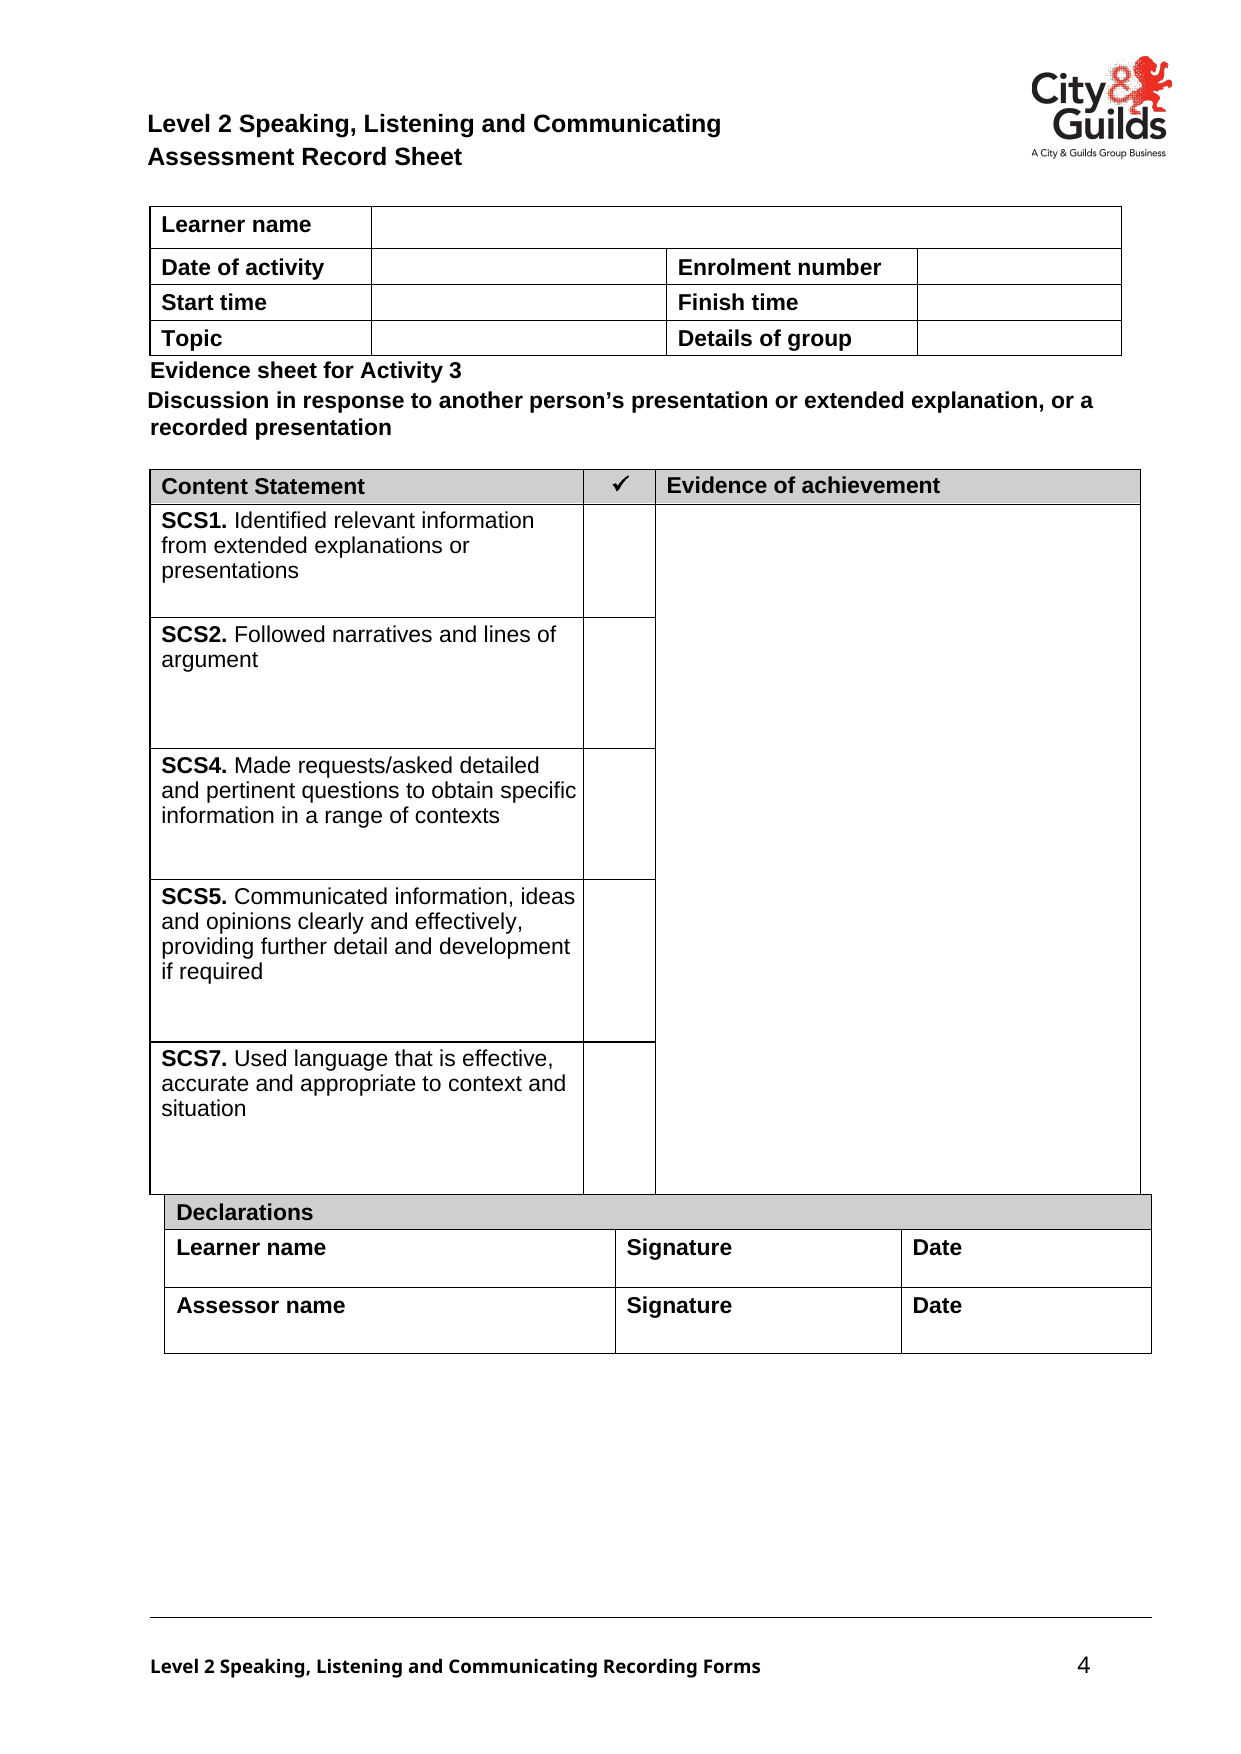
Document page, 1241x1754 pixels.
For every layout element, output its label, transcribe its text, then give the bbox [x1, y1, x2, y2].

table_cell Finish time [667, 285, 917, 320]
text Assessment Record Sheet [147, 142, 1152, 171]
table_cell Declarations [165, 1195, 1151, 1229]
table_cell SCS1. Identified relevant information from extended explanations or presentations [151, 505, 583, 617]
table_header Learner name [151, 207, 371, 248]
table_cell [918, 285, 1121, 320]
table_cell [584, 880, 655, 1041]
table_cell [918, 321, 1121, 355]
table_cell Start time [151, 285, 371, 320]
table_cell Signature [616, 1230, 901, 1287]
table_cell Date of activity [151, 249, 371, 284]
table_header [584, 470, 655, 503]
table_cell [584, 505, 655, 617]
table_cell Enrolment number [667, 249, 917, 284]
table_header Evidence of achievement [656, 470, 1140, 503]
table_cell Assessor name [165, 1288, 615, 1353]
table_cell [584, 749, 655, 879]
table_cell [584, 1043, 655, 1193]
table_cell [584, 618, 655, 748]
table_header Content Statement [151, 470, 583, 503]
table_cell [372, 285, 666, 320]
table_cell Date [902, 1288, 1151, 1353]
table_cell [372, 249, 666, 284]
table_cell SCS2. Followed narratives and lines of argument [151, 618, 583, 748]
text Discussion in response to another person’s presentation or extended explanation, or a recorded presentation [147, 387, 1152, 440]
table_cell [656, 505, 1140, 1193]
table_cell Topic [151, 321, 371, 355]
table_cell Details of group [667, 321, 917, 355]
table_cell SCS7. Used language that is effective, accurate and appropriate to context and situation [151, 1043, 583, 1193]
table_cell [372, 321, 666, 355]
table_cell Date [902, 1230, 1151, 1287]
table_header [372, 207, 1121, 248]
text Evidence sheet for Activity 3 [150, 361, 1154, 383]
text Level 2 Speaking, Listening and Communicating [147, 109, 1152, 138]
table_cell Learner name [165, 1230, 615, 1287]
table_cell SCS4. Made requests/asked detailed and pertinent questions to obtain specific information in a range of contexts [151, 749, 583, 879]
table_cell Signature [616, 1288, 901, 1353]
table_cell [918, 249, 1121, 284]
table_cell SCS5. Communicated information, ideas and opinions clearly and effectively, providing further detail and development if required [151, 880, 583, 1041]
